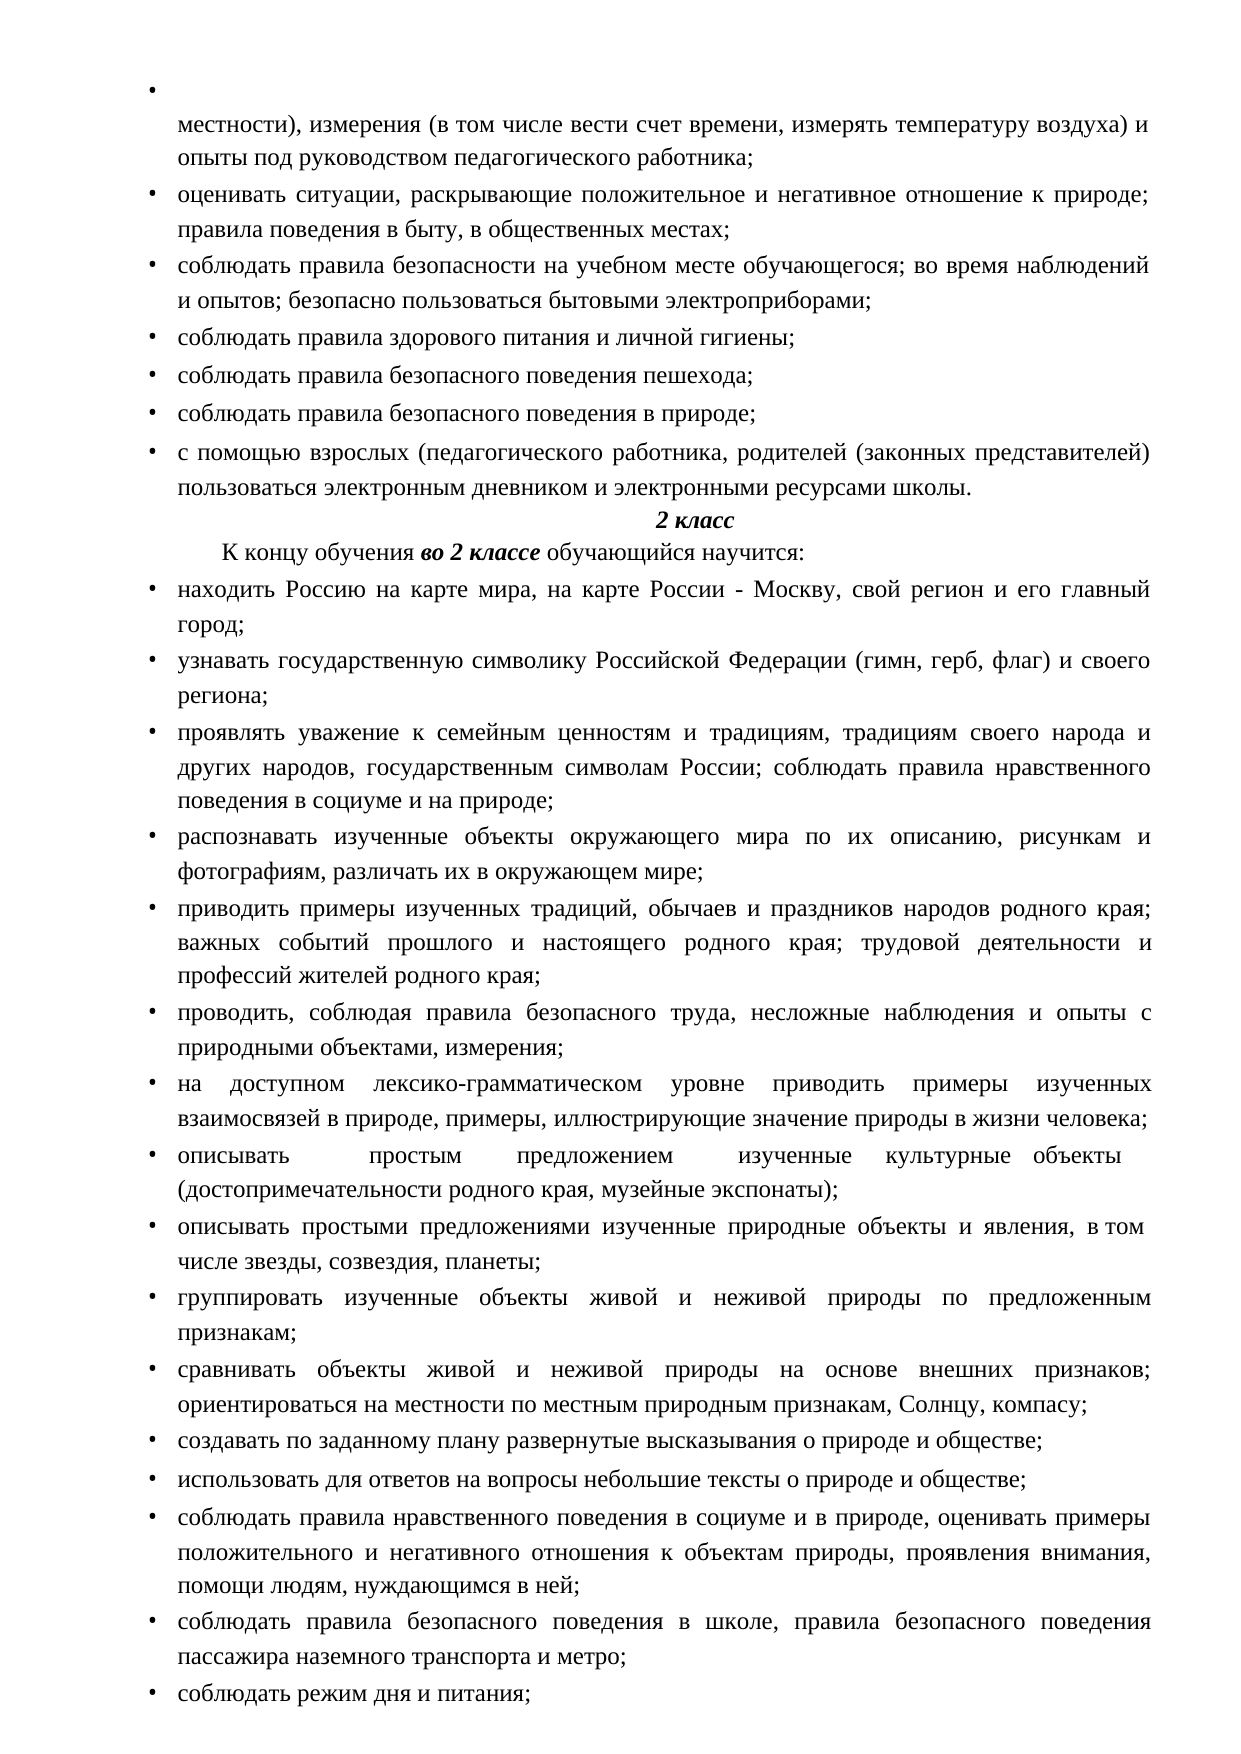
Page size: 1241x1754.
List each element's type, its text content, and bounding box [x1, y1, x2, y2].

list соблюдать правила безопасного поведения в школе, правила безопасного поведения пассажира наземного транспорта и метро; [148, 1603, 1152, 1670]
list группировать изученные объекты живой и неживой природы по предложенным признакам; [148, 1279, 1152, 1346]
list соблюдать правила безопасного поведения в природе; [148, 395, 1213, 429]
list описывать простыми предложениями изученные природные объекты и явления, в том числе звезды, созвездия, планеты; [148, 1208, 1152, 1275]
list с помощью взрослых (педагогического работника, родителей (законных представителей) пользоваться электронным дневником и электронными ресурсами школы. [148, 433, 1152, 500]
text К концу обучения во 2 классе обучающийся научится: [221, 537, 1213, 566]
list на доступном лексико-грамматическом уровне приводить примеры изученных взаимосвязей в природе, примеры, иллюстрирующие значение природы в жизни человека; [148, 1065, 1152, 1132]
list соблюдать правила нравственного поведения в социуме и в природе, оценивать примеры положительного и негативного отношения к объектам природы, проявления внимания, помощи людям, нуждающимся в ней; [148, 1498, 1152, 1599]
list приводить примеры изученных традиций, обычаев и праздников народов родного края; важных событий прошлого и настоящего родного края; трудовой деятельности и профессий жителей родного края; [148, 889, 1152, 989]
list находить Россию на карте мира, на карте России - Москву, свой регион и его главный город; [148, 571, 1152, 638]
list создавать по заданному плану развернутые высказывания о природе и обществе; [148, 1422, 1213, 1456]
list описывать простым предложением изученные культурные объекты (достопримечательности родного края, музейные экспонаты); [148, 1136, 1122, 1203]
text • [148, 73, 1213, 107]
list соблюдать режим дня и питания; [148, 1674, 1213, 1708]
list узнавать государственную символику Российской Федерации (гимн, герб, флаг) и своего региона; [148, 642, 1152, 709]
list соблюдать правила безопасности на учебном месте обучающегося; во время наблюдений и опытов; безопасно пользоваться бытовыми электроприборами; [148, 247, 1152, 314]
list использовать для ответов на вопросы небольшие тексты о природе и обществе; [148, 1460, 1213, 1494]
list проводить, соблюдая правила безопасного труда, несложные наблюдения и опыты с природными объектами, измерения; [148, 993, 1152, 1061]
list оценивать ситуации, раскрывающие положительное и негативное отношение к природе; правила поведения в быту, в общественных местах; [148, 175, 1151, 242]
subtitle класс [656, 505, 1213, 534]
list проявлять уважение к семейным ценностям и традициям, традициям своего народа и других народов, государственным символам России; соблюдать правила нравственного поведения в социуме и на природе; [148, 713, 1152, 813]
list сравнивать объекты живой и неживой природы на основе внешних признаков; ориентироваться на местности по местным природным признакам, Солнцу, компасу; [148, 1350, 1152, 1417]
list соблюдать правила здорового питания и личной гигиены; [148, 318, 1213, 352]
list соблюдать правила безопасного поведения пешехода; [148, 357, 1213, 391]
list распознавать изученные объекты окружающего мира по их описанию, рисункам и фотографиям, различать их в окружающем мире; [148, 818, 1151, 885]
text местности), измерения (в том числе вести счет времени, измерять температуру воздуха) и опыты под руководством педагогического работника; [177, 109, 1213, 171]
